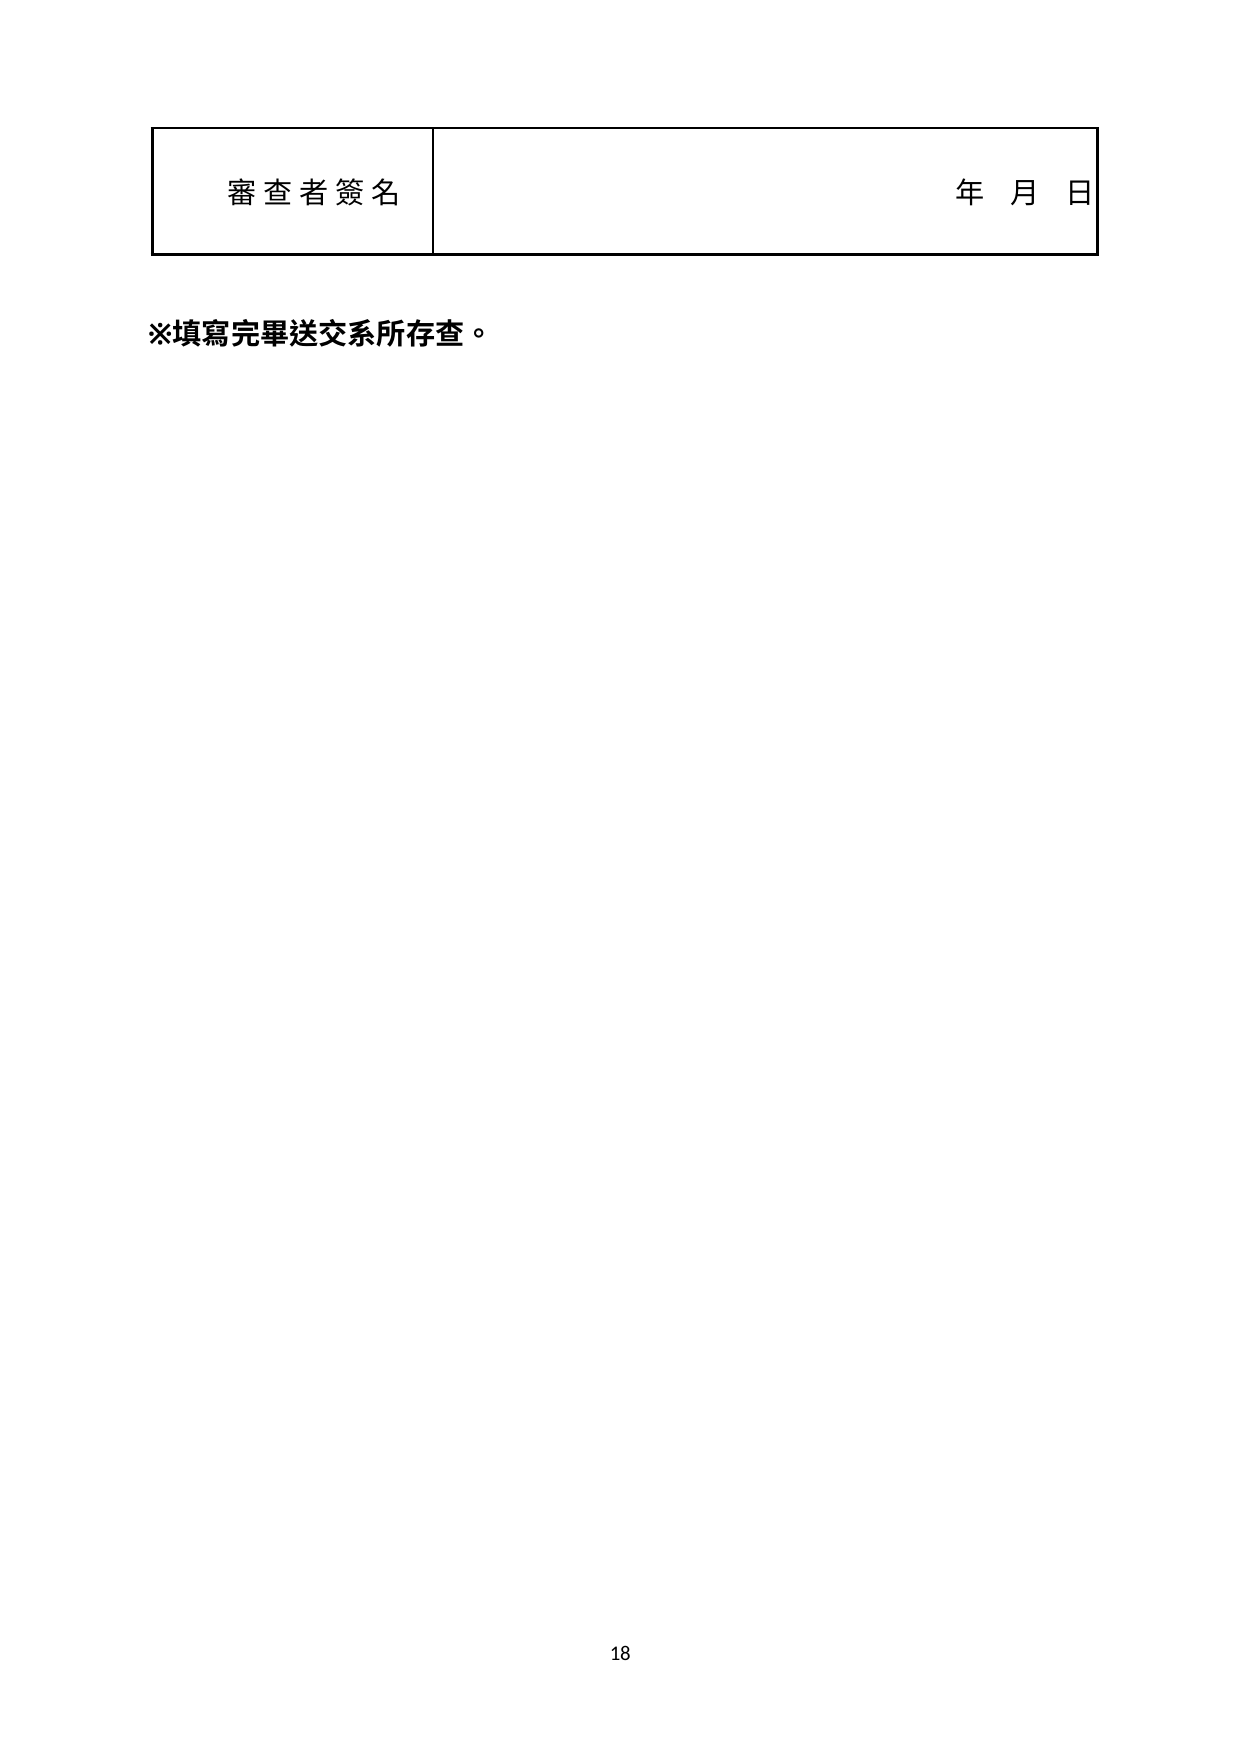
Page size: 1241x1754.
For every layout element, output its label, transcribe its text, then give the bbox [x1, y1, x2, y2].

text ※填寫完畢送交系所存查。附件六 [148, 294, 1092, 369]
table_cell 年 月 日 [434, 129, 1096, 253]
table_cell 審查者簽名 [154, 129, 432, 253]
